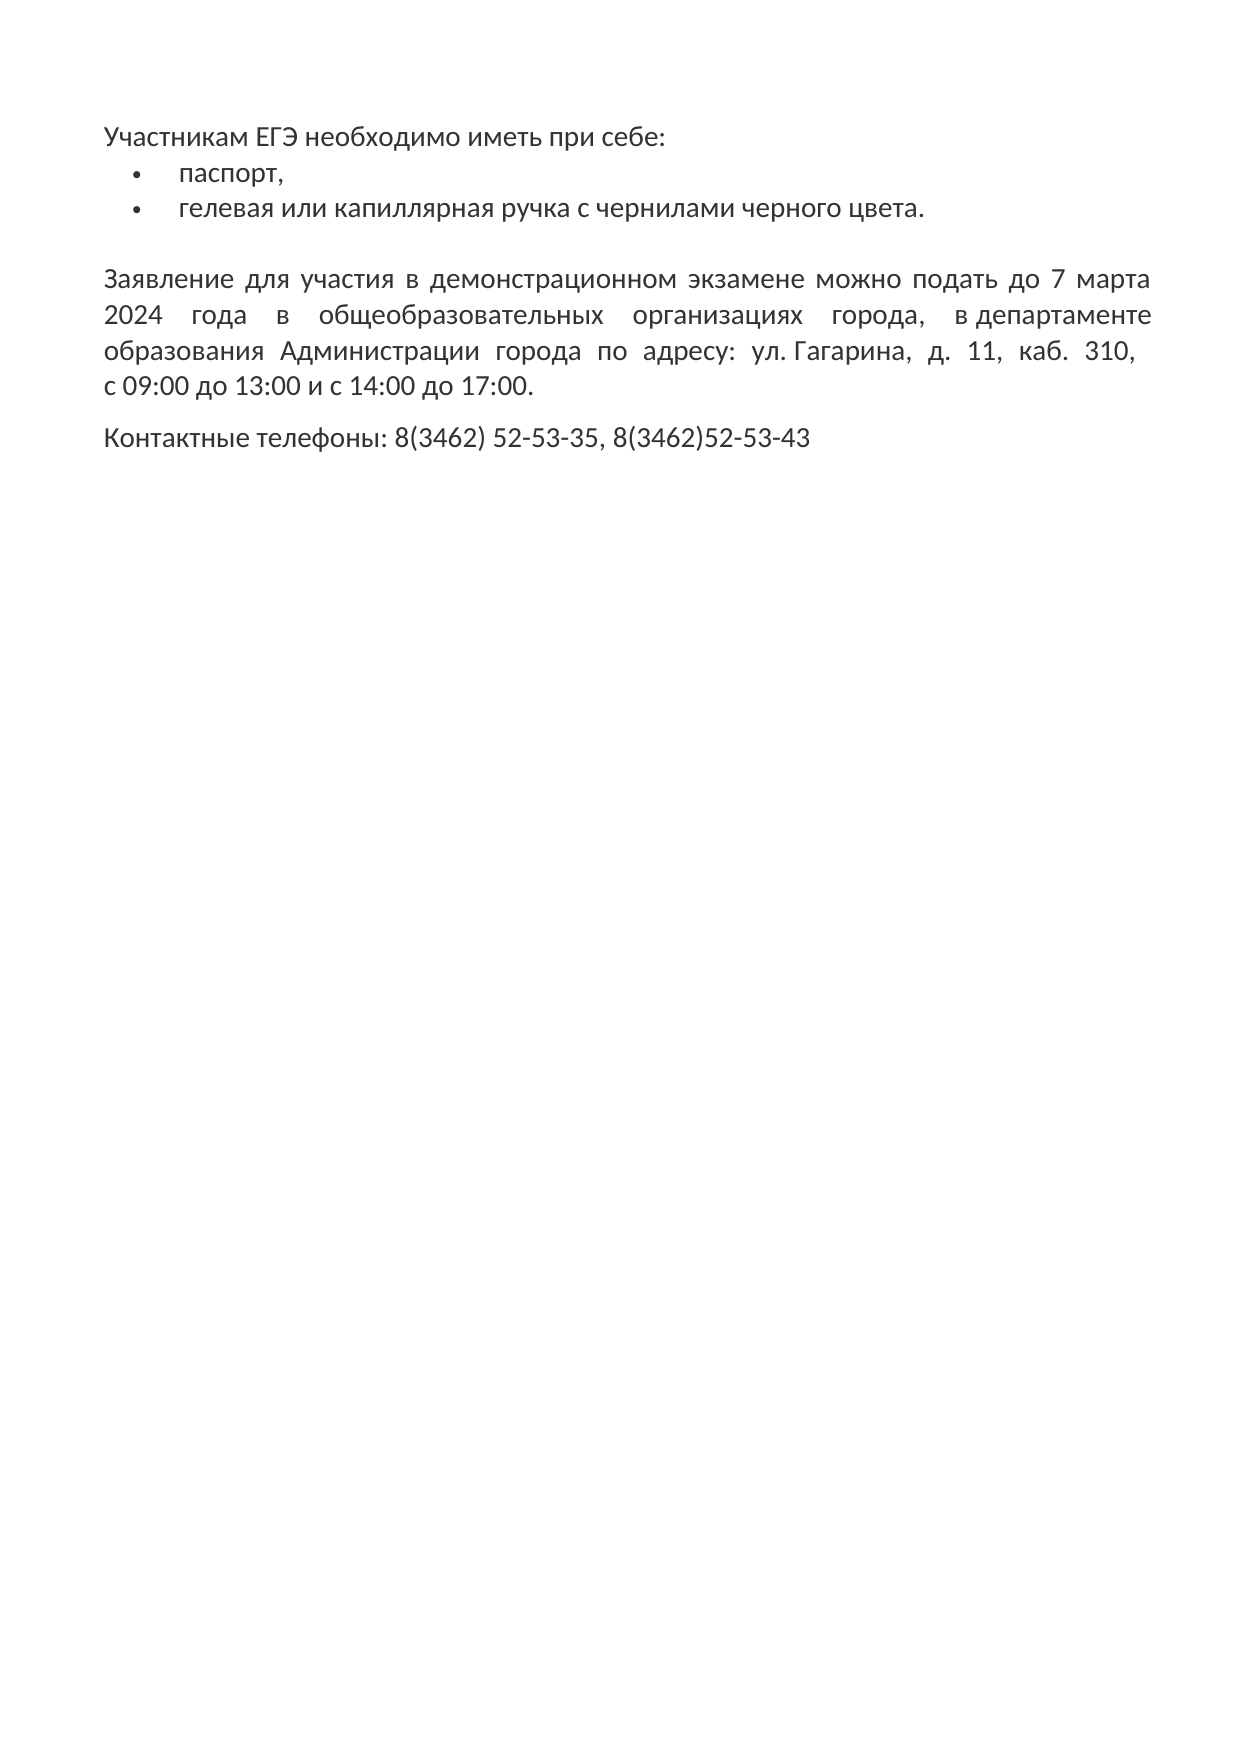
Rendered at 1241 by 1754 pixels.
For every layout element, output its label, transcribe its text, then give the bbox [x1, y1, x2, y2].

list гелевая или капиллярная ручка с чернилами черного цвета. [103, 189, 1152, 225]
list паспорт, [103, 154, 1152, 189]
text Участникам ЕГЭ необходимо иметь при себе: [103, 118, 1152, 154]
text Контактные телефоны: 8(3462) 52-53-35, 8(3462)52-53-43 [103, 419, 1152, 454]
text Заявление для участия в демонстрационном экзамене можно подать до 7 марта 2024 года в общеобразовательных организациях города, в департаменте образования Администрации города по адресу: ул. Гагарина, д. 11, каб. 310, с 09:00 до 13:00 и с 14:00 до 17:00. [103, 261, 1152, 403]
